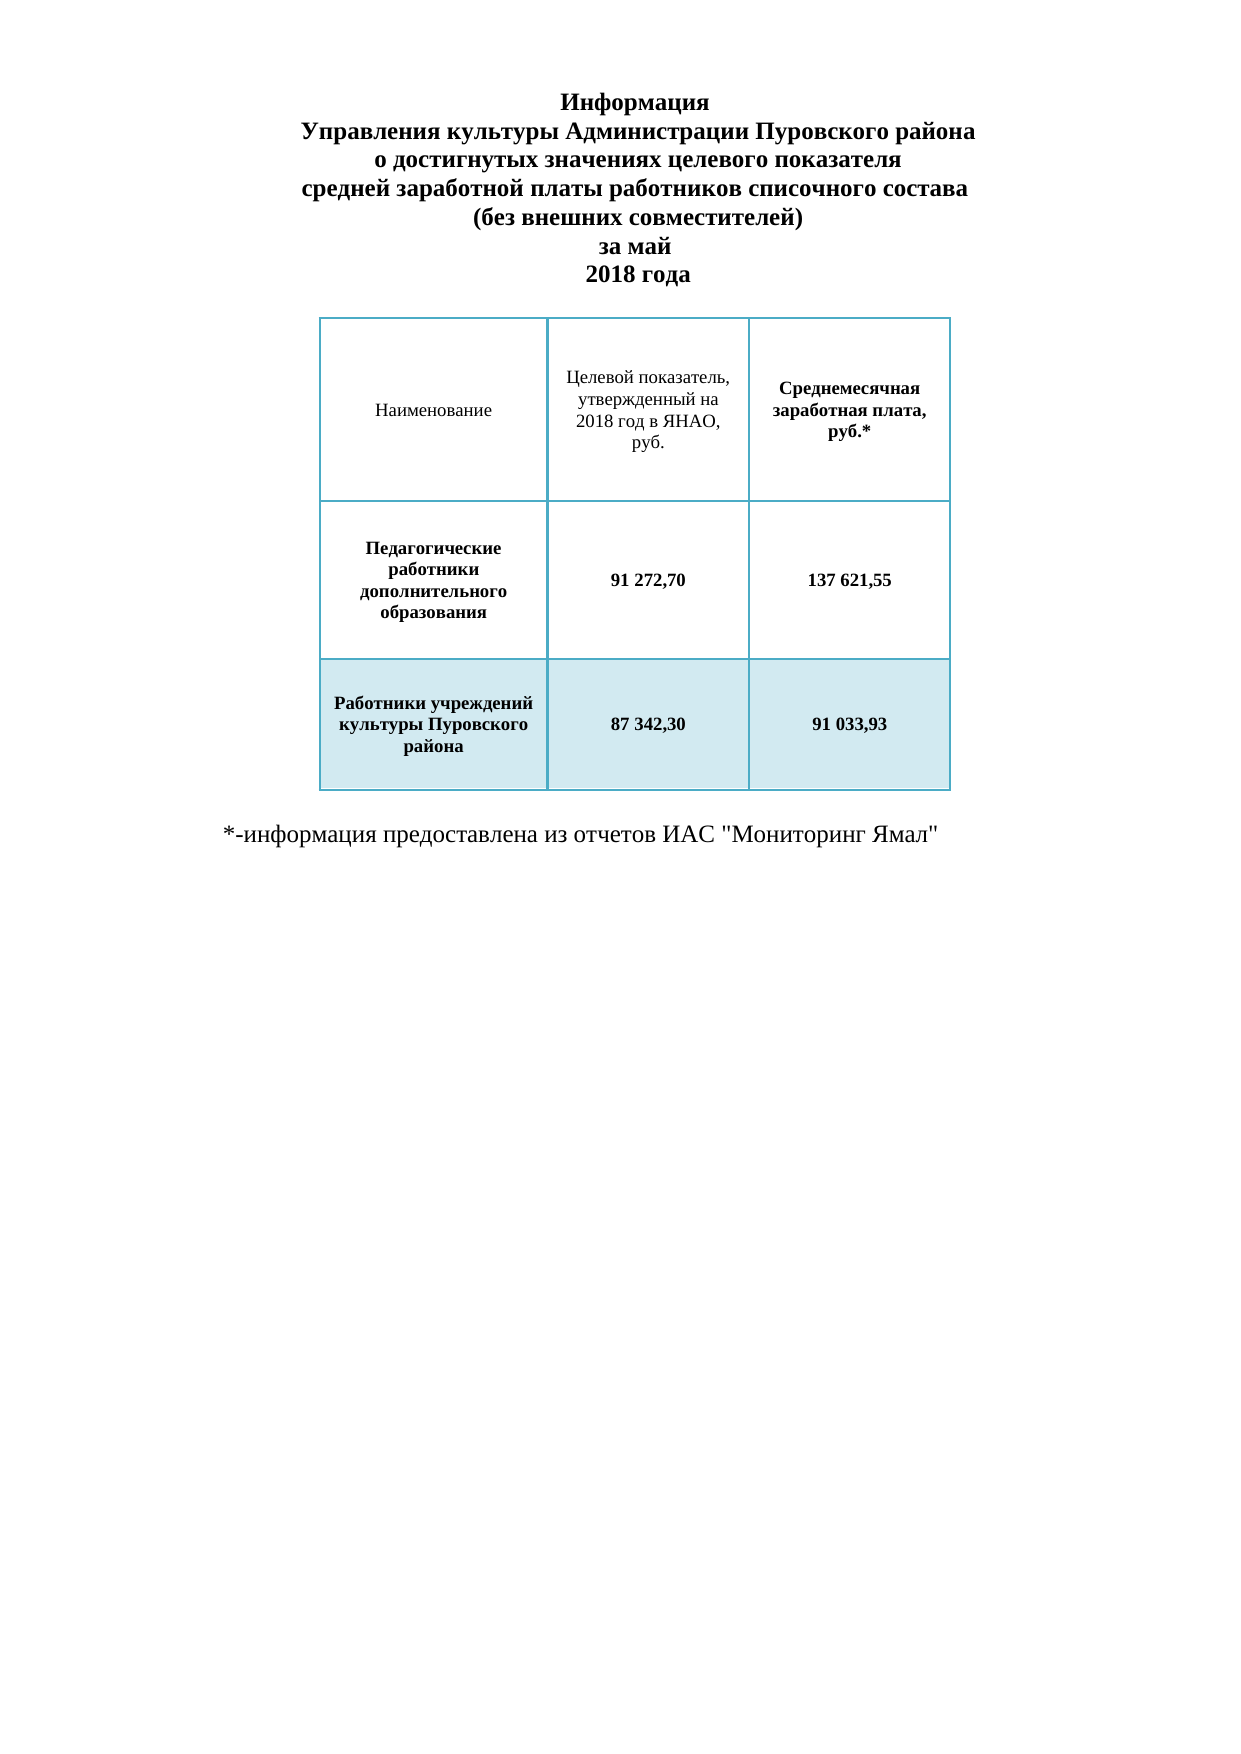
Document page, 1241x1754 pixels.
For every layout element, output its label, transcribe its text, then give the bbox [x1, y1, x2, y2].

text (без внешних совместителей) [118, 202, 1152, 231]
text средней заработной платы работников списочного состава [118, 173, 1152, 202]
text Информация [118, 87, 1152, 116]
table_cell Педагогические работники дополнительного образования [321, 502, 546, 657]
text 2018 года [118, 259, 1152, 288]
list *-информация предоставлена из отчетов ИАС "Мониторинг Ямал" [223, 819, 1152, 848]
text за май [118, 231, 1152, 259]
table_header Среднемесячная заработная плата, руб.* [750, 319, 949, 500]
table_header Целевой показатель, утвержденный на 2018 год в ЯНАО, руб. [549, 319, 748, 500]
table_cell Работники учреждений культуры Пуровского района [321, 660, 546, 788]
text Управления культуры Администрации Пуровского района [118, 116, 1152, 144]
table_cell 87 342,30 [549, 660, 748, 788]
table_header Наименование [321, 319, 546, 500]
table_cell 91 272,70 [549, 502, 748, 657]
table_cell 137 621,55 [750, 502, 949, 657]
text о достигнутых значениях целевого показателя [118, 144, 1152, 173]
table_cell 91 033,93 [750, 660, 949, 788]
